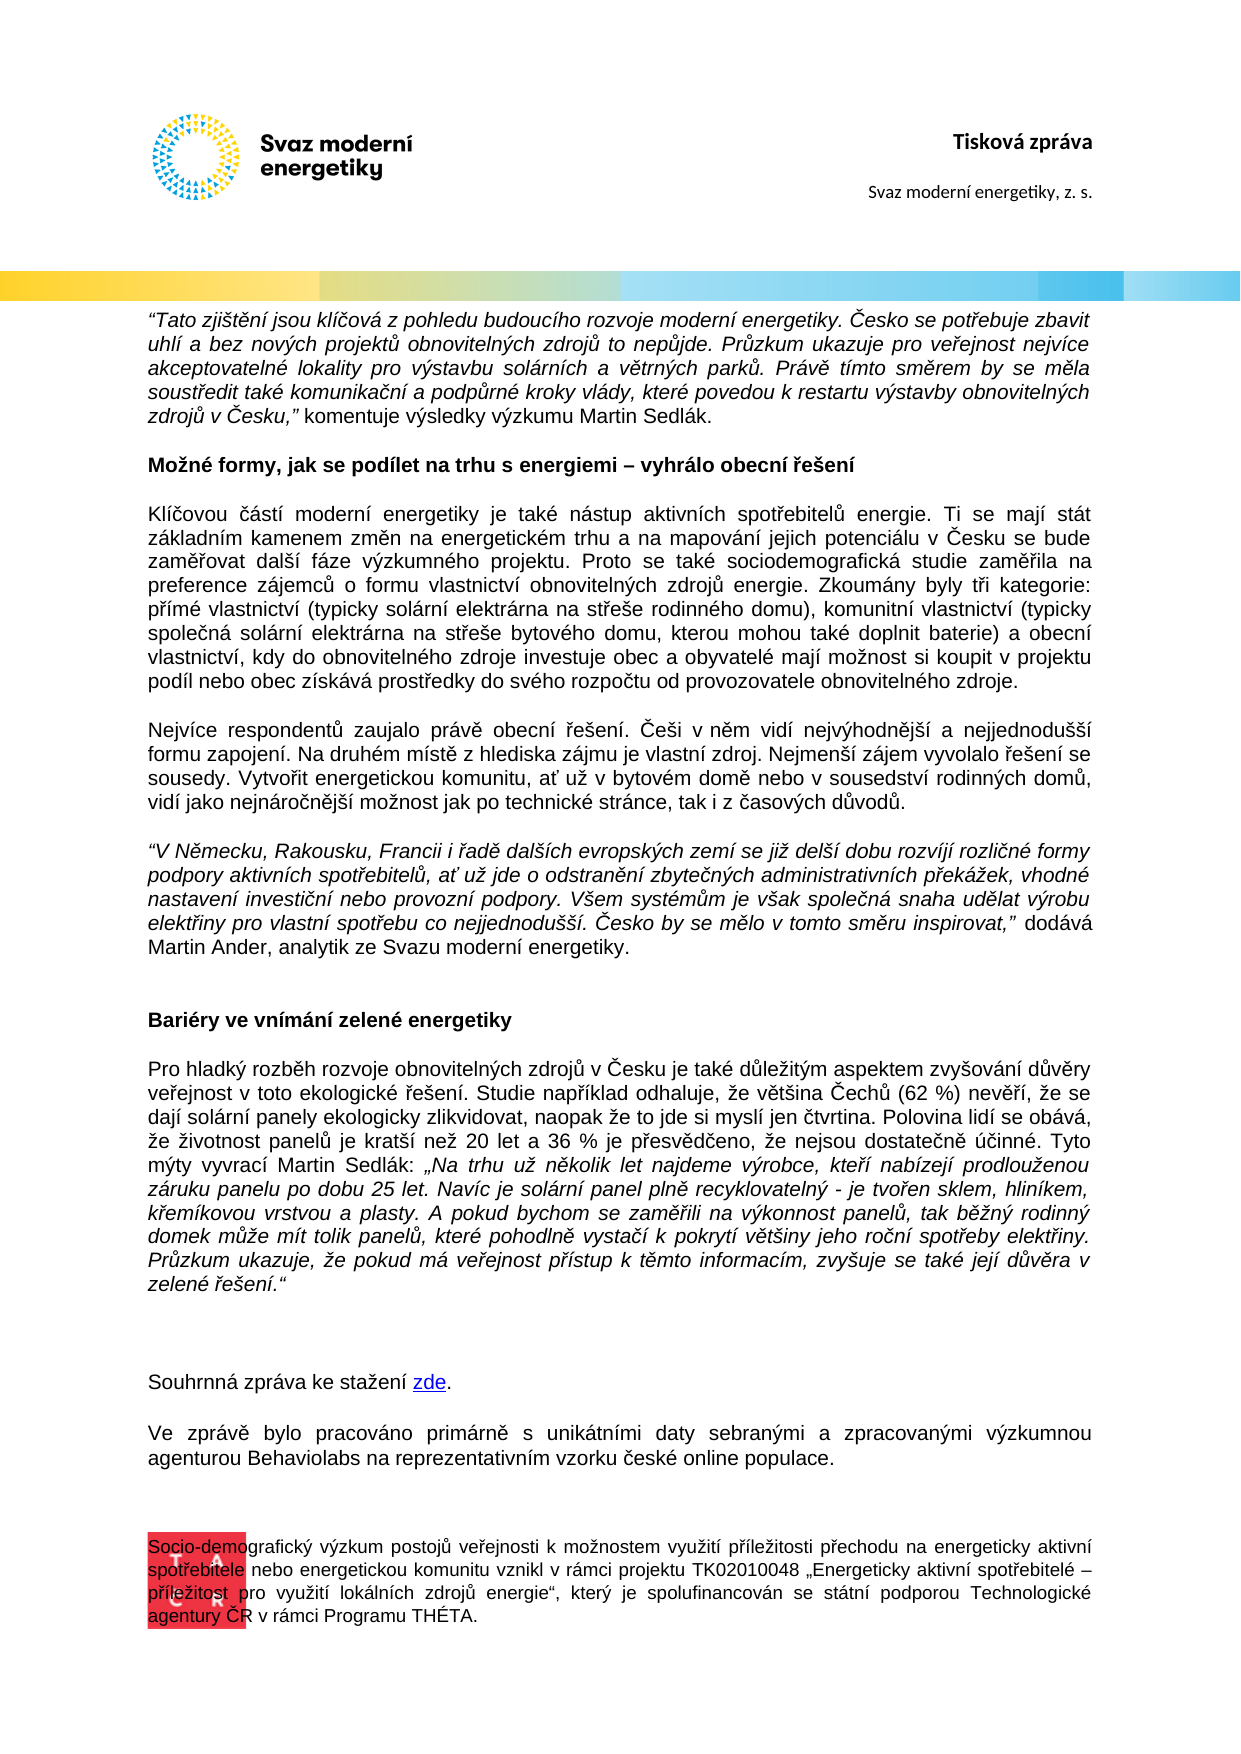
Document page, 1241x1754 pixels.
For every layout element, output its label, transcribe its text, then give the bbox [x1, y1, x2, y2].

text “V Německu, Rakousku, Francii i řadě dalších evropských zemí se již delší dobu rozvíjí rozličné formy podpory aktivních spotřebitelů, ať už jde o odstranění zbytečných administrativních překážek, vhodné nastavení investiční nebo provozní podpory. Všem systémům je však společná snaha udělat výrobu elektřiny pro vlastní spotřebu co nejjednodušší. Česko by se mělo v tomto směru inspirovat,” dodává Martin Ander, analytik ze Svazu moderní energetiky. [148, 839, 1093, 959]
text “Tato zjištění jsou klíčová z pohledu budoucího rozvoje moderní energetiky. Česko se potřebuje zbavit uhlí a bez nových projektů obnovitelných zdrojů to nepůjde. Průzkum ukazuje pro veřejnost nejvíce akceptovatelné lokality pro výstavbu solárních a větrných parků. Právě tímto směrem by se měla soustředit také komunikační a podpůrné kroky vlády, které povedou k restartu výstavby obnovitelných zdrojů v Česku,” komentuje výsledky výzkumu Martin Sedlák. [148, 308, 1093, 427]
text Pro hladký rozběh rozvoje obnovitelných zdrojů v Česku je také důležitým aspektem zvyšování důvěry veřejnost v toto ekologické řešení. Studie například odhaluje, že většina Čechů (62 %) nevěří, že se dají solární panely ekologicky zlikvidovat, naopak že to jde si myslí jen čtvrtina. Polovina lidí se obává, že životnost panelů je kratší než 20 let a 36 % je přesvědčeno, že nejsou dostatečně účinné. Tyto mýty vyvrací Martin Sedlák: „Na trhu už několik let najdeme výrobce, kteří nabízejí prodlouženou záruku panelu po dobu 25 let. Navíc je solární panel plně recyklovatelný - je tvořen sklem, hliníkem, křemíkovou vrstvou a plasty. A pokud bychom se zaměřili na výkonnost panelů, tak běžný rodinný domek může mít tolik panelů, které pohodlně vystačí k pokrytí většiny jeho roční spotřeby elektřiny. Průzkum ukazuje, že pokud má veřejnost přístup k těmto informacím, zvyšuje se také její důvěra v zelené řešení.“ [148, 1057, 1093, 1296]
picture [147, 1532, 247, 1629]
text Souhrnná zpráva ke stažení zde. [148, 1370, 1093, 1394]
picture [0, 271, 1241, 301]
picture [240, 1544, 245, 1552]
text Bariéry ve vnímání zelené energetiky [148, 1008, 1093, 1032]
picture [144, 101, 423, 212]
text Nejvíce respondentů zaujalo právě obecní řešení. Češi v něm vidí nejvýhodnější a nejjednodušší formu zapojení. Na druhém místě z hlediska zájmu je vlastní zdroj. Nejmenší zájem vyvolalo řešení se sousedy. Vytvořit energetickou komunitu, ať už v bytovém domě nebo v sousedství rodinných domů, vidí jako nejnáročnější možnost jak po technické stránce, tak i z časových důvodů. [148, 718, 1093, 814]
text Ve zprávě bylo pracováno primárně s unikátními daty sebranými a zpracovanými výzkumnou agenturou Behaviolabs na reprezentativním vzorku české online populace. [148, 1421, 1093, 1470]
text Možné formy, jak se podílet na trhu s energiemi – vyhrálo obecní řešení [148, 452, 1093, 476]
text Klíčovou částí moderní energetiky je také nástup aktivních spotřebitelů energie. Ti se mají stát základním kamenem změn na energetickém trhu a na mapování jejich potenciálu v Česku se bude zaměřovat další fáze výzkumného projektu. Proto se také sociodemografická studie zaměřila na preference zájemců o formu vlastnictví obnovitelných zdrojů energie. Zkoumány byly tři kategorie: přímé vlastnictví (typicky solární elektrárna na střeše rodinného domu), komunitní vlastnictví (typicky společná solární elektrárna na střeše bytového domu, kterou mohou také doplnit baterie) a obecní vlastnictví, kdy do obnovitelného zdroje investuje obec a obyvatelé mají možnost si koupit v projektu podíl nebo obec získává prostředky do svého rozpočtu od provozovatele obnovitelného zdroje. [148, 501, 1093, 693]
